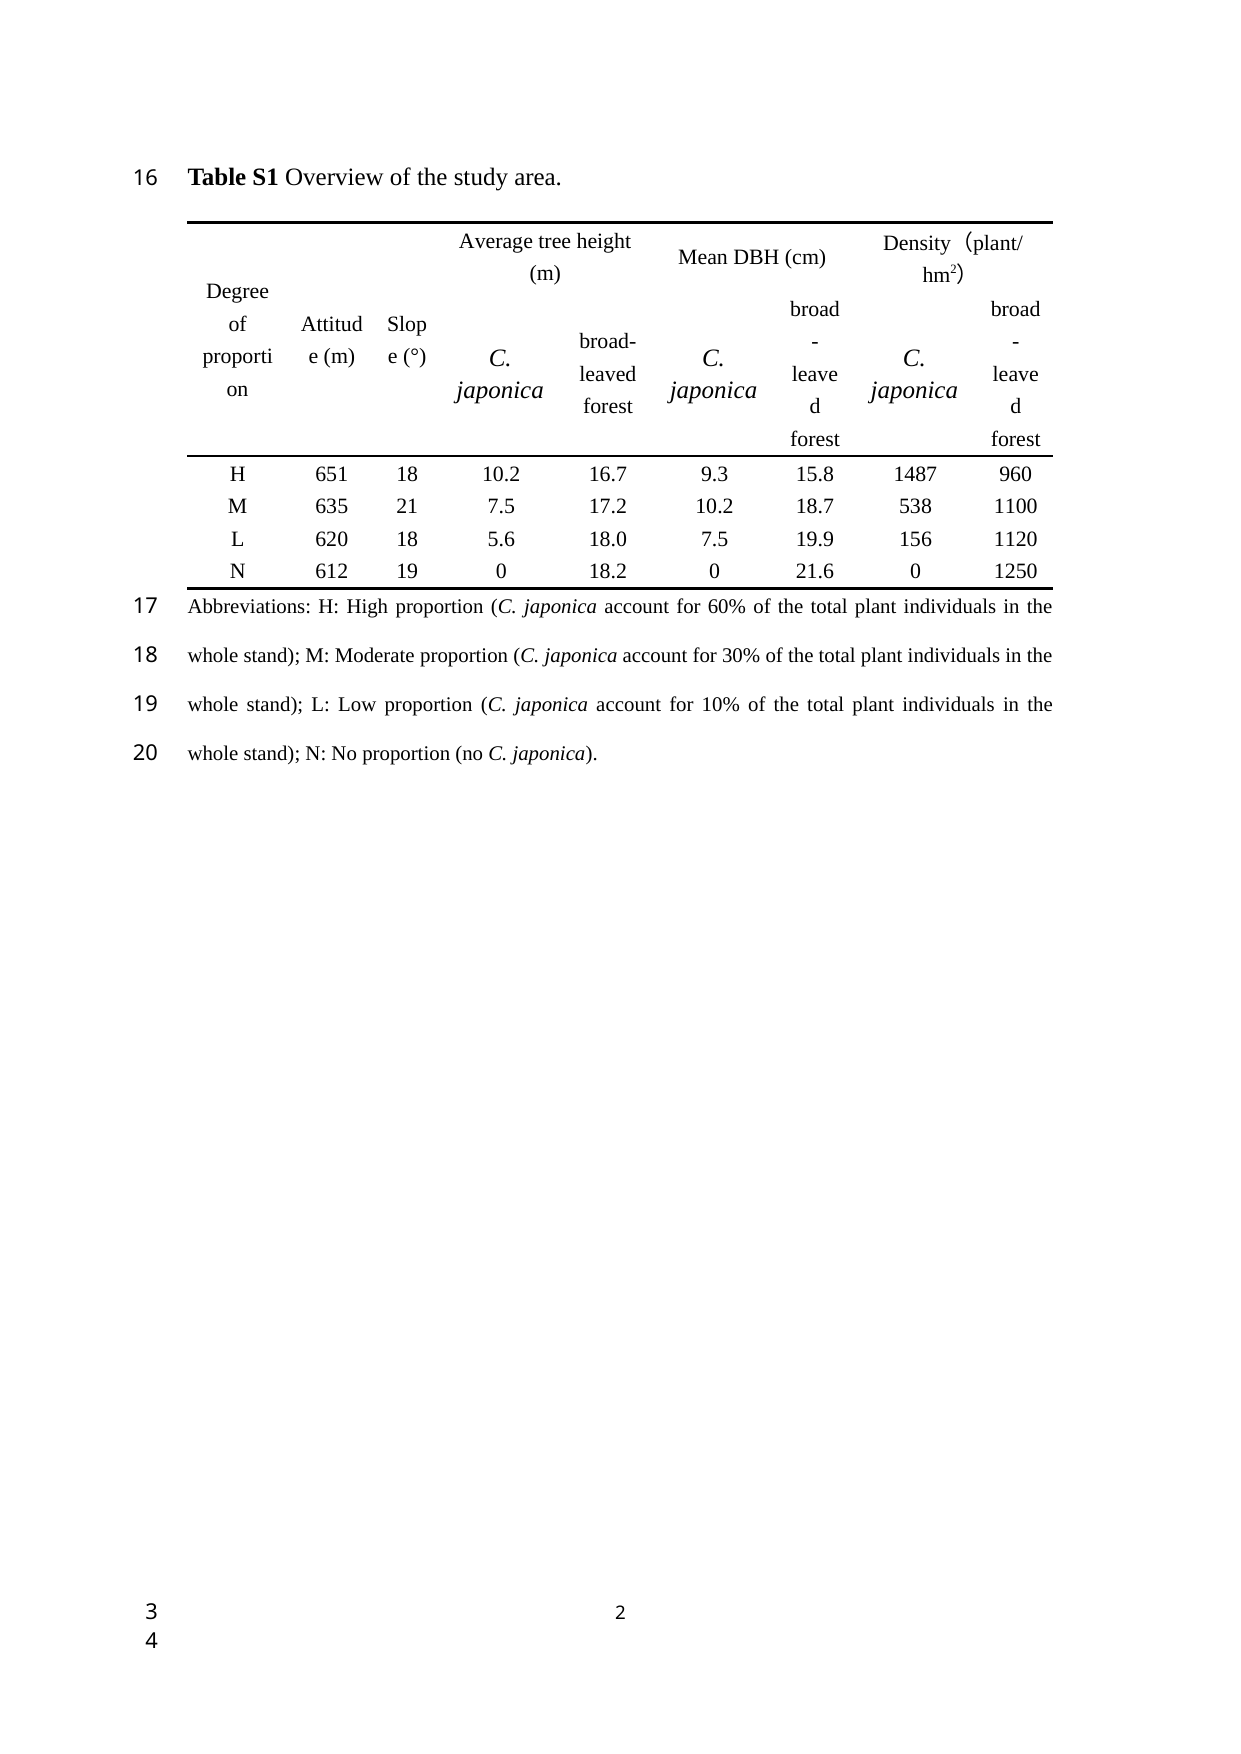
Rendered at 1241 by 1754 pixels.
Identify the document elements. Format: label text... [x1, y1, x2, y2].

table_cell 15.8 [777, 457, 852, 489]
table_cell 21.6 [777, 554, 852, 587]
table_cell 7.5 [652, 522, 777, 554]
table_cell 7.5 [438, 489, 564, 522]
table_cell 21 [376, 489, 438, 522]
table_cell 18 [376, 522, 438, 554]
table_cell 0 [438, 554, 564, 587]
table_cell 18.0 [564, 522, 652, 554]
table_cell 156 [853, 522, 978, 554]
table_cell 651 [288, 457, 376, 489]
table_header Degree of proportion [187, 224, 288, 455]
table_cell 0 [853, 554, 978, 587]
table_cell C. japonica [853, 289, 978, 455]
table_header Average tree height (m) [438, 224, 652, 289]
table_cell 635 [288, 489, 376, 522]
table_cell broad-leaved forest [564, 289, 652, 455]
table_cell 0 [652, 554, 777, 587]
text Table S1 Overview of the study area. [187, 160, 1053, 192]
table_cell 16.7 [564, 457, 652, 489]
table_cell 5.6 [438, 522, 564, 554]
table_cell 1100 [978, 489, 1053, 522]
table_cell broad-leaved forest [978, 289, 1053, 455]
table_cell 10.2 [438, 457, 564, 489]
table_cell L [187, 522, 288, 554]
table_cell 612 [288, 554, 376, 587]
table_cell broad-leaved forest [777, 289, 852, 455]
table_cell 1250 [978, 554, 1053, 587]
table_cell N [187, 554, 288, 587]
table_cell 19.9 [777, 522, 852, 554]
table_cell 1120 [978, 522, 1053, 554]
table_header Mean DBH (cm) [652, 224, 852, 289]
table_cell 17.2 [564, 489, 652, 522]
table_cell 18.2 [564, 554, 652, 587]
table_cell 19 [376, 554, 438, 587]
text Abbreviations: H: High proportion (C. japonica account for 60% of the total plant individuals in the whole stand); M: Moderate proportion (C. japonica account for 30% of the total plant individuals in the whole stand); L: Low proportion (C. japonica account for 10% of the total plant individuals in the whole stand); N: No proportion (no C. japonica). [187, 590, 1053, 769]
table_cell 620 [288, 522, 376, 554]
table_cell C. japonica [652, 289, 777, 455]
table_cell 18.7 [777, 489, 852, 522]
table_cell 10.2 [652, 489, 777, 522]
table_cell M [187, 489, 288, 522]
table_cell 9.3 [652, 457, 777, 489]
table_header Attitude (m) [288, 224, 376, 455]
table_cell 1487 [853, 457, 978, 489]
table_cell H [187, 457, 288, 489]
table_cell 960 [978, 457, 1053, 489]
table_header Slope (°) [376, 224, 438, 455]
table_header Density（plant/hm2） [853, 224, 1053, 289]
table_cell 18 [376, 457, 438, 489]
table_cell C. japonica [438, 289, 564, 455]
table_cell 538 [853, 489, 978, 522]
